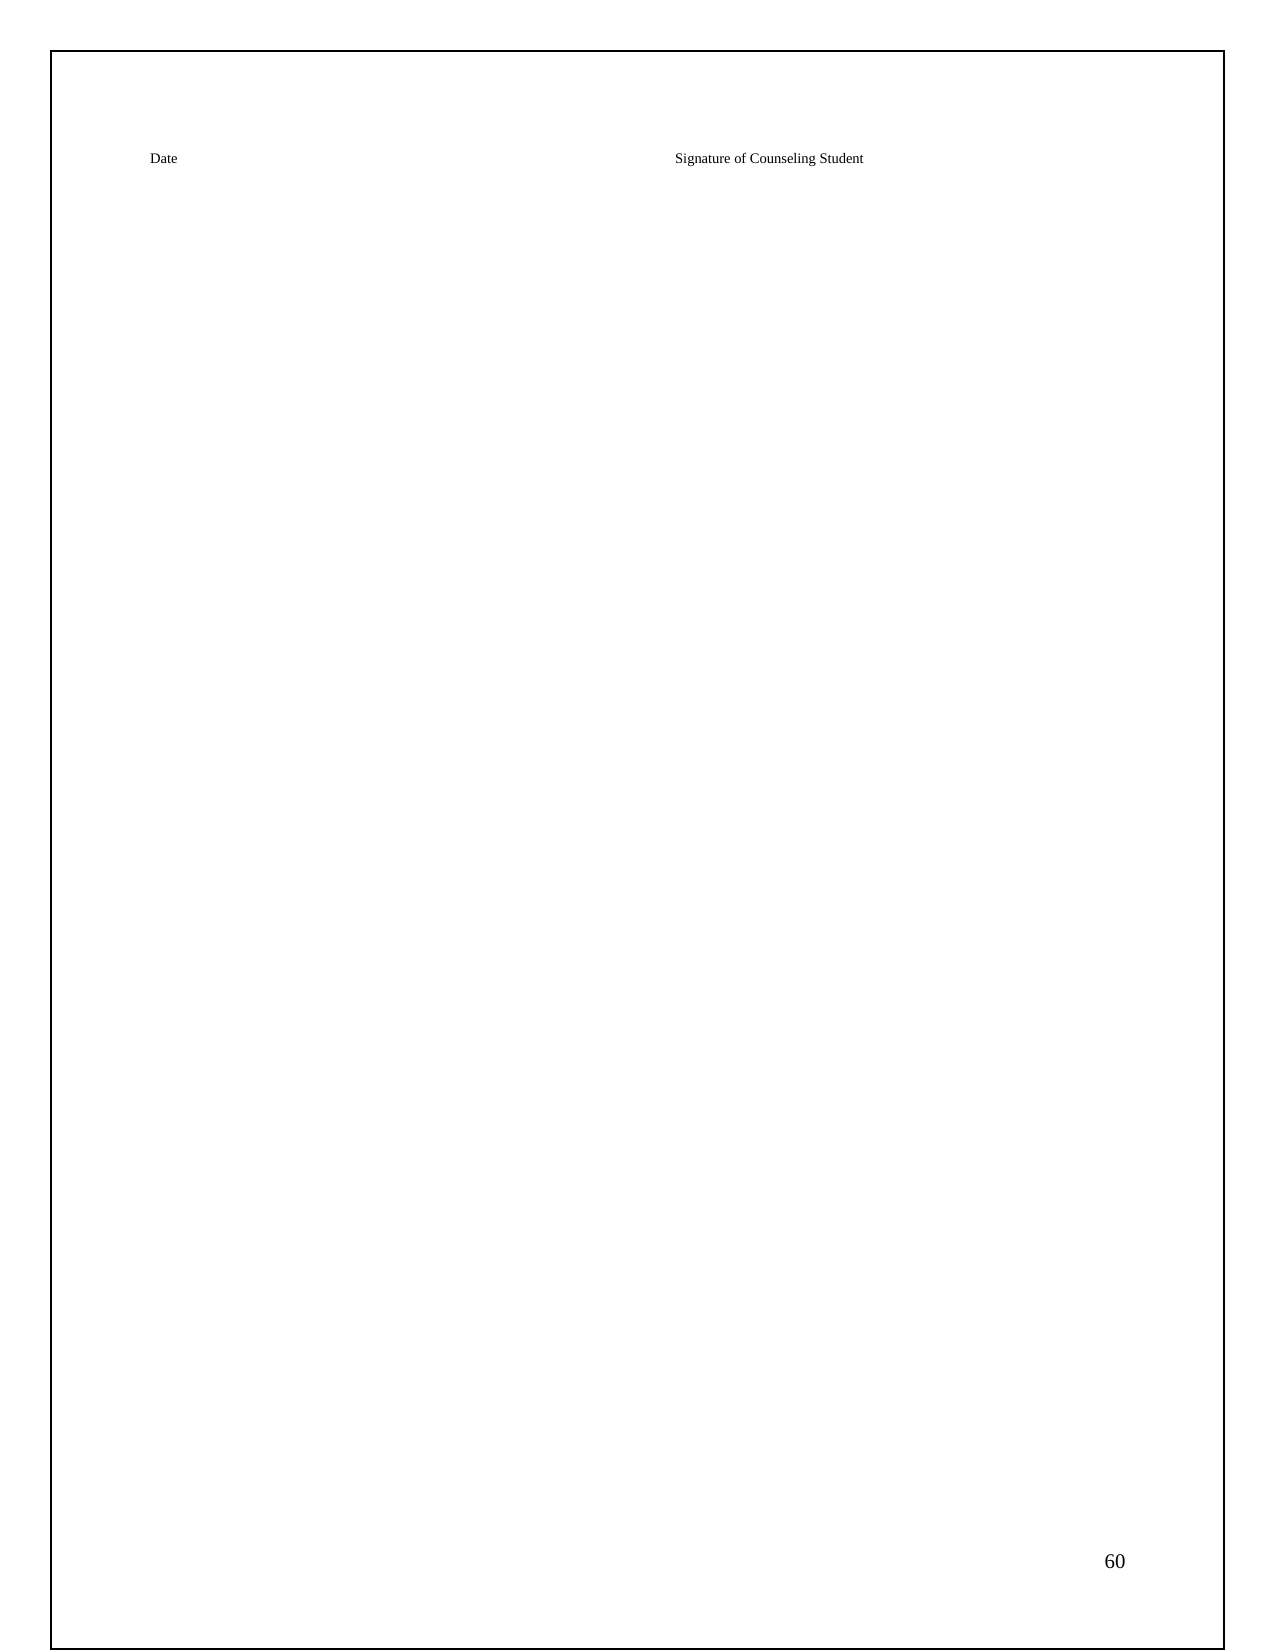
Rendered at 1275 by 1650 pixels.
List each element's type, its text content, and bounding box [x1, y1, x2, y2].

text Date Signature of Counseling Student [150, 150, 1125, 179]
